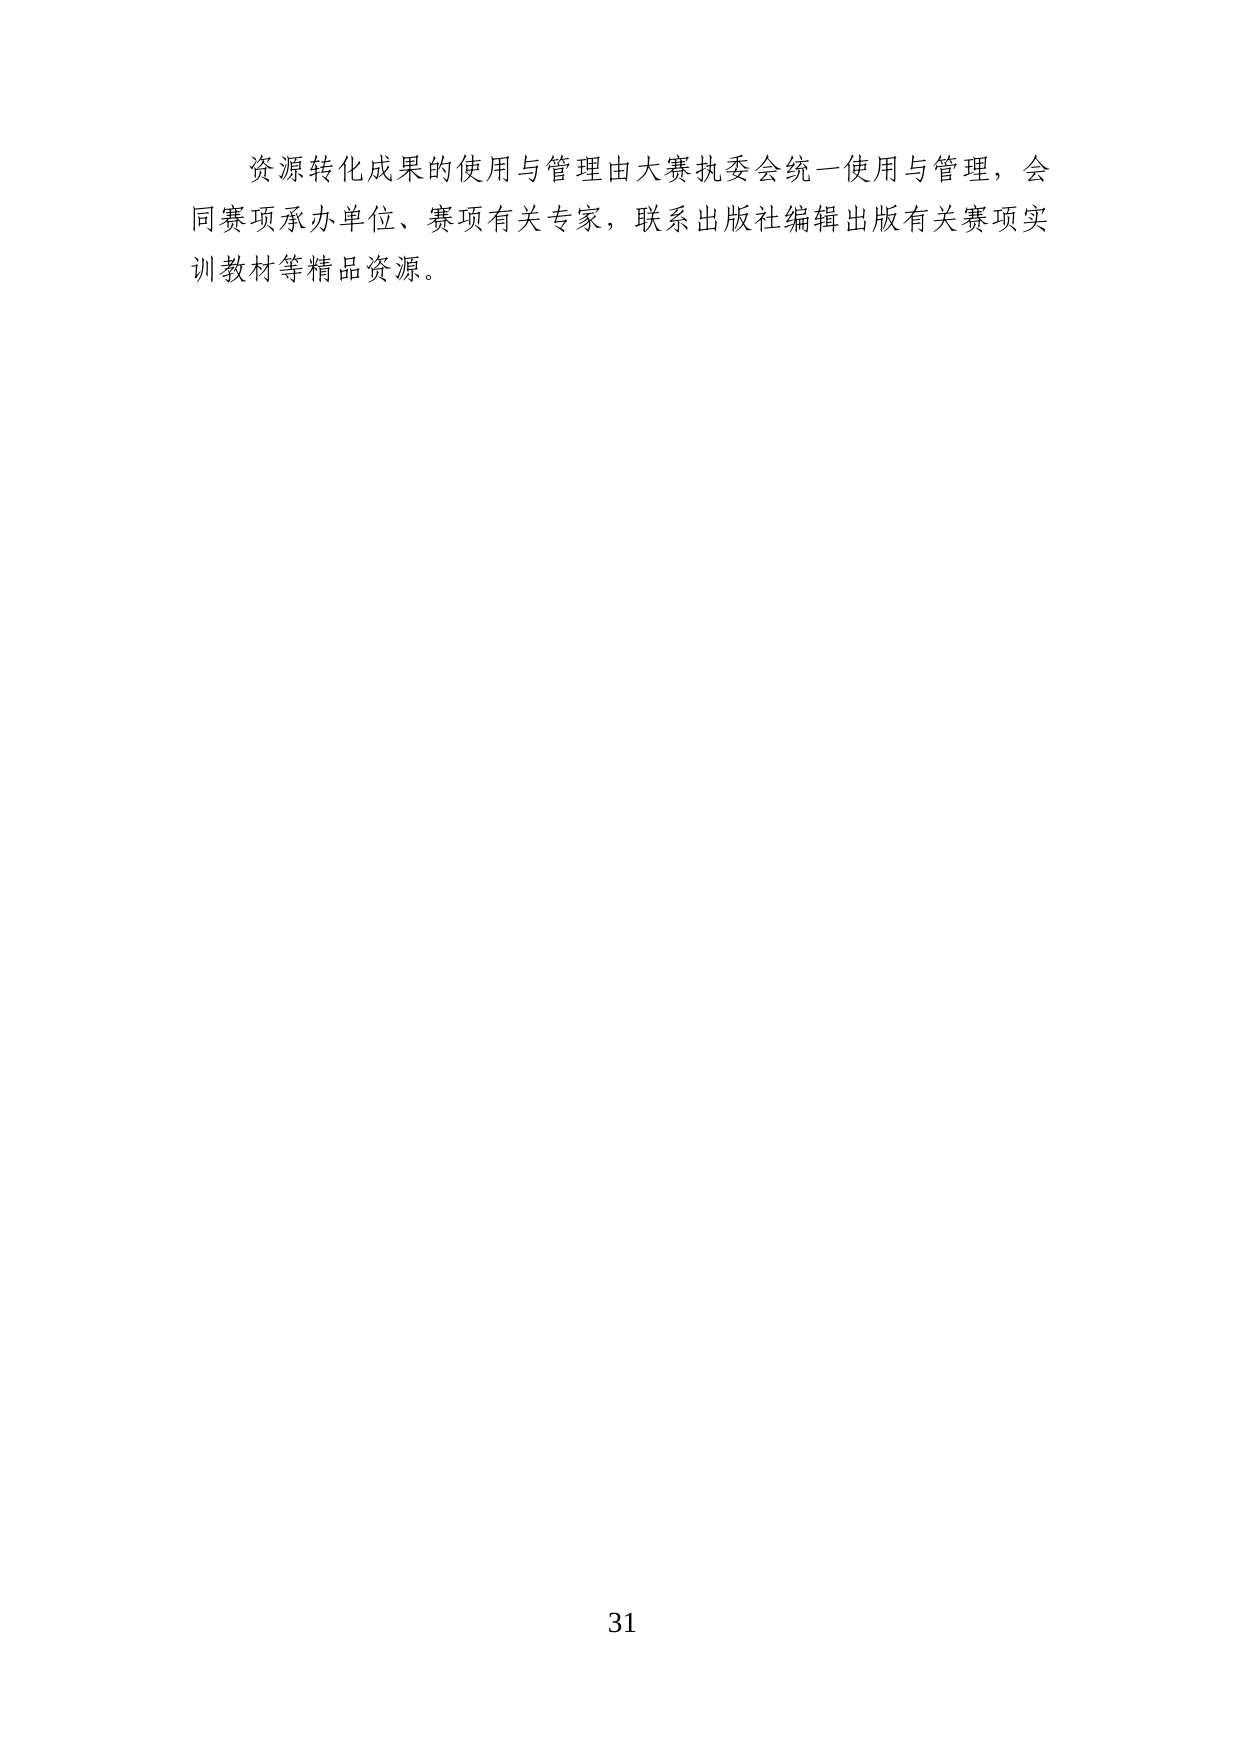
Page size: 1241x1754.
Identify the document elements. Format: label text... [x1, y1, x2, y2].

text 资源转化成果的使用与管理由大赛执委会统一使用与管理，会同赛项承办单位、赛项有关专家，联系出版社编辑出版有关赛项实训教材等精品资源。 [189, 150, 1051, 283]
